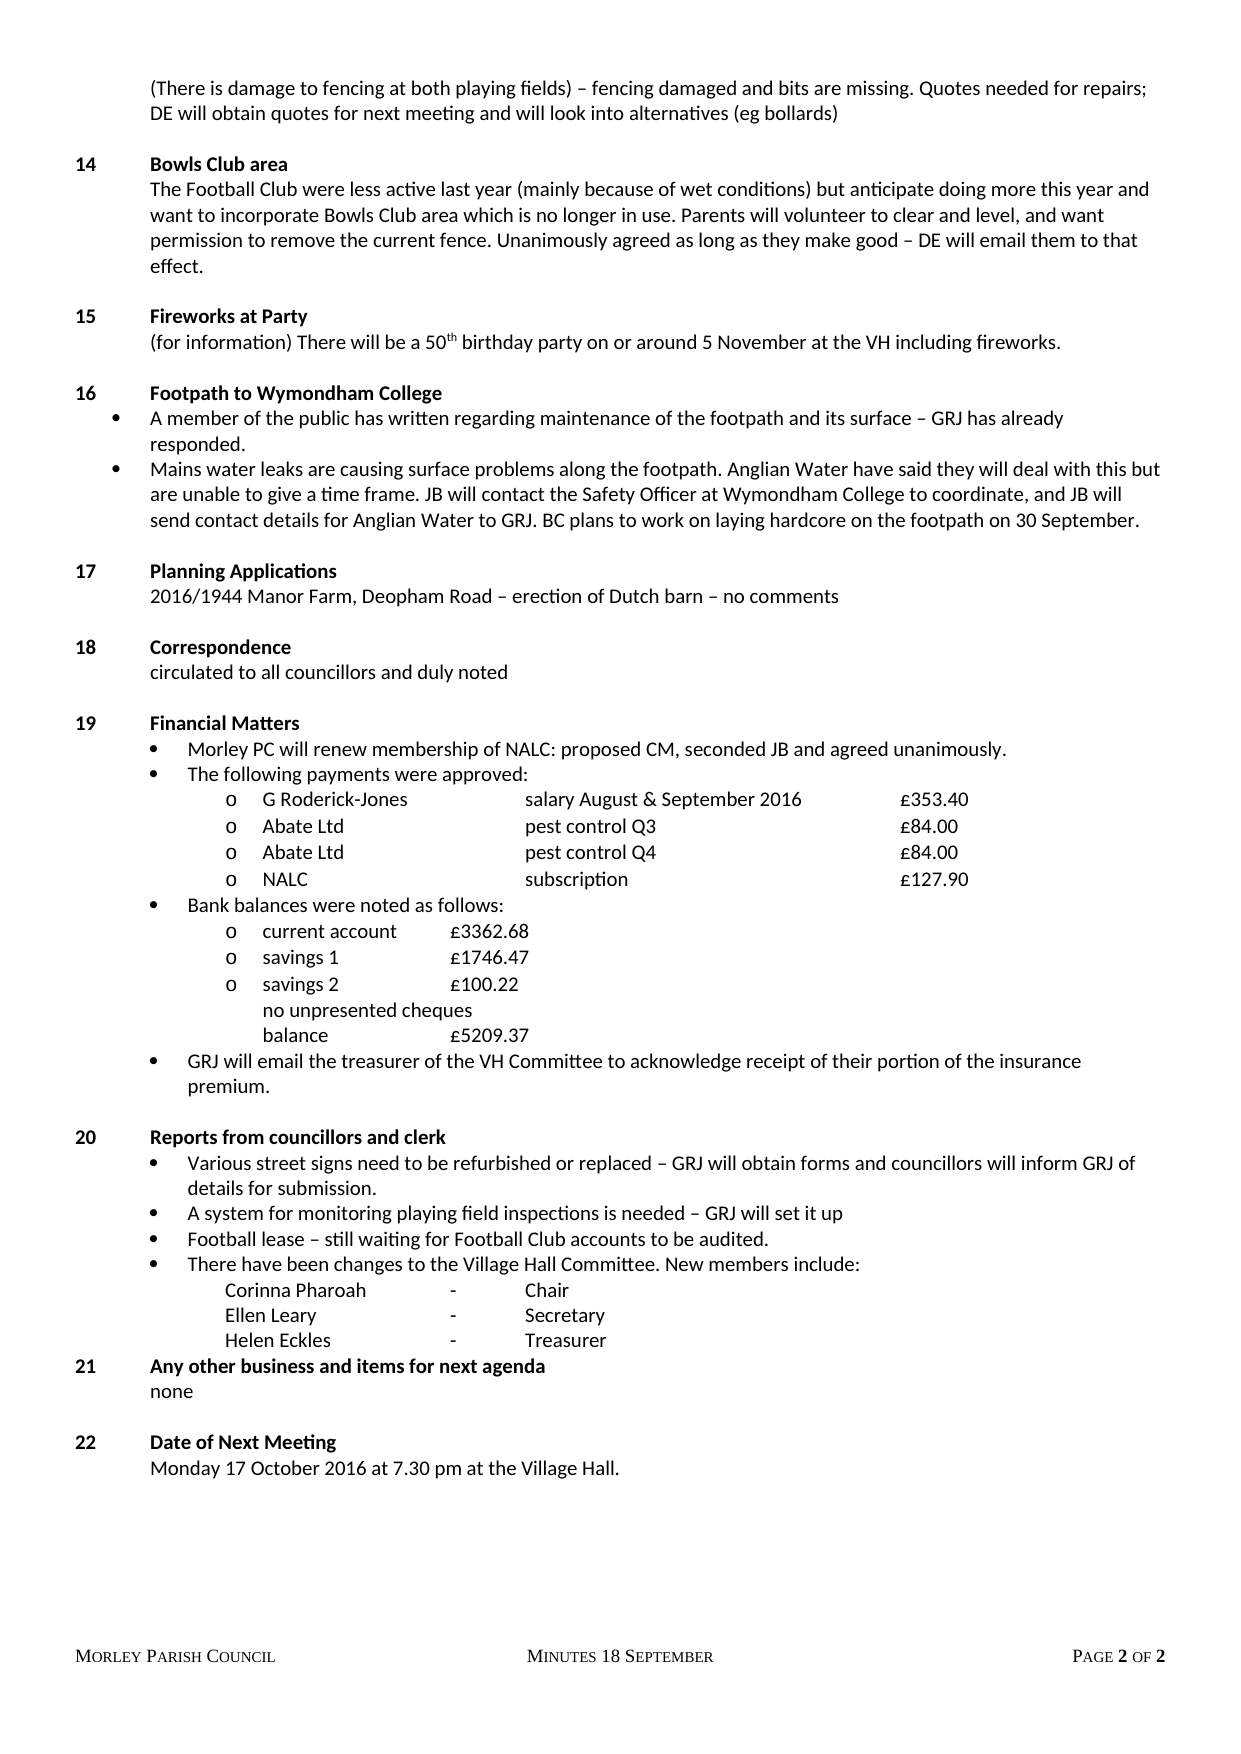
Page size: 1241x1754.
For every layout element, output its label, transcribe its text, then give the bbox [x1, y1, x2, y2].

text 18 Correspondence [75, 634, 1165, 659]
text Corinna Pharoah - Chair [225, 1277, 1165, 1302]
text The Football Club were less active last year (mainly because of wet conditions) but anticipate doing more this year and want to incorporate Bowls Club area which is no longer in use. Parents will volunteer to clear and level, and want permission to remove the current fence. Unanimously agreed as long as they make good – DE will email them to that effect. [150, 177, 1165, 278]
list Bank balances were noted as follows: [150, 892, 1165, 918]
text 20 Reports from councillors and clerk [75, 1124, 1165, 1150]
list savings 2 £100.22 [225, 971, 1165, 997]
text balance £5209.37 [262, 1023, 1165, 1048]
text 19 Financial Matters [75, 710, 1165, 736]
list Morley PC will renew membership of NALC: proposed CM, seconded JB and agreed unanimously. [150, 736, 1165, 761]
text 15 Fireworks at Party [75, 304, 1165, 329]
text (for information) There will be a 50th birthday party on or around 5 November at the VH including fireworks. [75, 329, 1165, 354]
list There have been changes to the Village Hall Committee. New members include: [150, 1251, 1165, 1277]
text Helen Eckles - Treasurer [225, 1328, 1165, 1353]
list Various street signs need to be refurbished or replaced – GRJ will obtain forms and councillors will inform GRJ of details for submission. [150, 1150, 1165, 1201]
text 22 Date of Next Meeting [75, 1429, 1165, 1455]
list Abate Ltd pest control Q3 £84.00 [225, 813, 1165, 839]
list GRJ will email the treasurer of the VH Committee to acknowledge receipt of their portion of the insurance premium. [150, 1048, 1165, 1099]
text 17 Planning Applications [75, 558, 1165, 583]
text none [75, 1378, 1165, 1404]
text circulated to all councillors and duly noted [75, 659, 1165, 685]
list Mains water leaks are causing surface problems along the footpath. Anglian Water have said they will deal with this but are unable to give a time frame. JB will contact the Safety Officer at Wymondham College to coordinate, and JB will send contact details for Anglian Water to GRJ. BC plans to work on laying hardcore on the footpath on 30 September. [112, 456, 1165, 532]
text 21 Any other business and items for next agenda [75, 1353, 1165, 1378]
text (There is damage to fencing at both playing fields) – fencing damaged and bits are missing. Quotes needed for repairs; DE will obtain quotes for next meeting and will look into alternatives (eg bollards) [150, 75, 1165, 126]
list Abate Ltd pest control Q4 £84.00 [225, 839, 1165, 866]
list A member of the public has written regarding maintenance of the footpath and its surface – GRJ has already responded. [112, 405, 1165, 456]
list current account £3362.68 [225, 918, 1165, 944]
text Ellen Leary - Secretary [225, 1302, 1165, 1328]
list NALC subscription £127.90 [225, 866, 1165, 892]
list savings 1 £1746.47 [225, 944, 1165, 971]
text no unpresented cheques [262, 997, 1165, 1023]
list A system for monitoring playing field inspections is needed – GRJ will set it up [150, 1201, 1165, 1226]
text 2016/1944 Manor Farm, Deopham Road – erection of Dutch barn – no comments [75, 583, 1165, 609]
text 14 Bowls Club area [75, 151, 1165, 177]
text 16 Footpath to Wymondham College [75, 380, 1165, 405]
list G Roderick-Jones salary August & September 2016 £353.40 [225, 787, 1165, 813]
text Monday 17 October 2016 at 7.30 pm at the Village Hall. [150, 1455, 1165, 1480]
list Football lease – still waiting for Football Club accounts to be audited. [150, 1226, 1165, 1251]
list The following payments were approved: [150, 761, 1165, 787]
